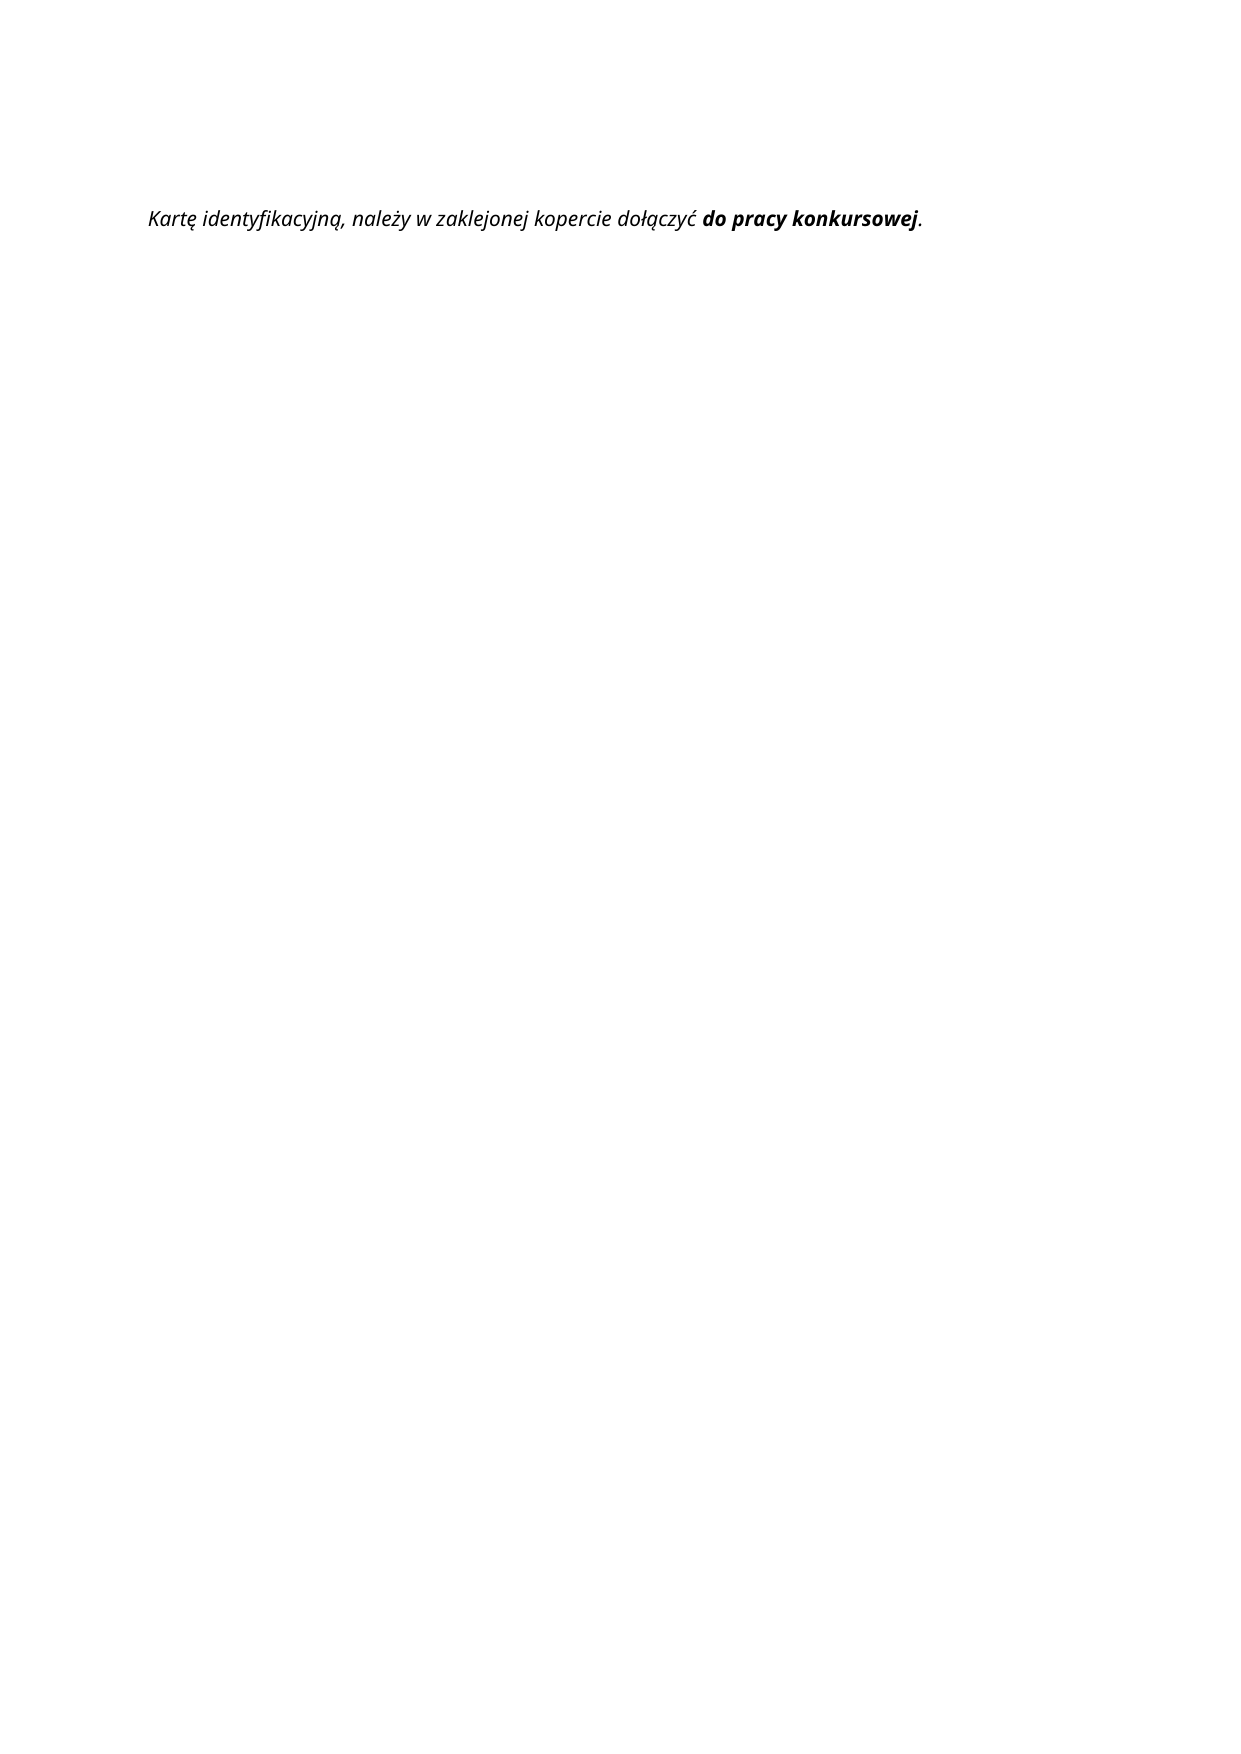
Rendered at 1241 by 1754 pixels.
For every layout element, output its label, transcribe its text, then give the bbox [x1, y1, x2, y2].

text Kartę identyfikacyjną, należy w zaklejonej kopercie dołączyć do pracy konkursowej. [148, 204, 1092, 233]
